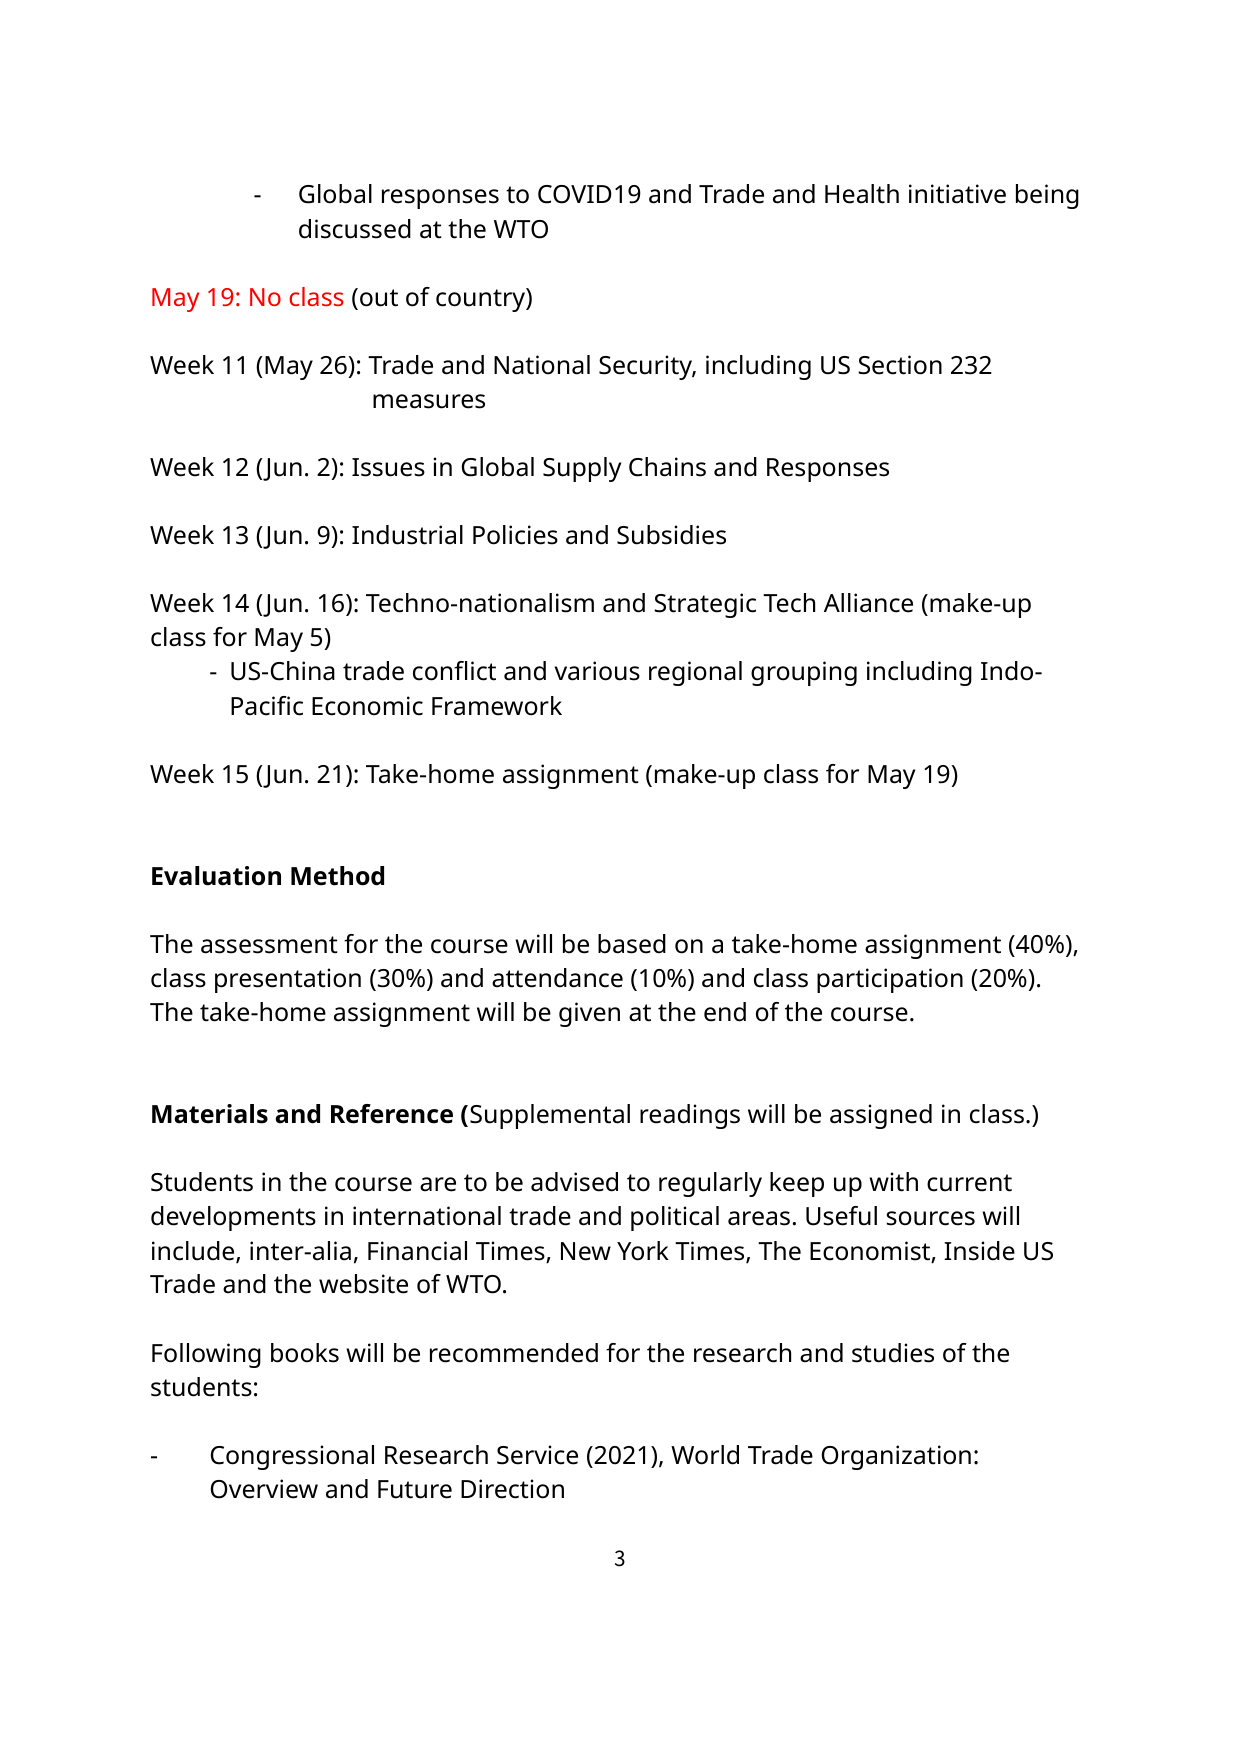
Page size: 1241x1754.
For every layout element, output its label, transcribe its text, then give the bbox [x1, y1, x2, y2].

list Congressional Research Service (2021), World Trade Organization: Overview and Future Direction [150, 1437, 1090, 1506]
text Materials and Reference (Supplemental readings will be assigned in class.) [150, 1097, 1090, 1131]
list US-China trade conflict and various regional grouping including Indo-Pacific Economic Framework [209, 654, 1090, 722]
text Week 15 (Jun. 21): Take-home assignment (make-up class for May 19) [150, 756, 1090, 790]
text Evaluation Method [150, 858, 1090, 892]
text Students in the course are to be advised to regularly keep up with current developments in international trade and political areas. Useful sources will include, inter-alia, Financial Times, New York Times, The Economist, Inside US Trade and the website of WTO. [150, 1165, 1090, 1301]
text Following books will be recommended for the research and studies of the students: [150, 1335, 1090, 1403]
text Week 12 (Jun. 2): Issues in Global Supply Chains and Responses [150, 450, 1090, 484]
list Global responses to COVID19 and Trade and Health initiative being discussed at the WTO [253, 177, 1090, 245]
text Week 14 (Jun. 16): Techno-nationalism and Strategic Tech Alliance (make-up class for May 5) [150, 586, 1090, 654]
text Week 13 (Jun. 9): Industrial Policies and Subsidies [150, 518, 1090, 552]
list May 19: No class (out of country) [150, 279, 1090, 313]
text Week 11 (May 26): Trade and National Security, including US Section 232 measures [150, 347, 1090, 416]
text The assessment for the course will be based on a take-home assignment (40%), class presentation (30%) and attendance (10%) and class participation (20%). The take-home assignment will be given at the end of the course. [150, 927, 1090, 1029]
